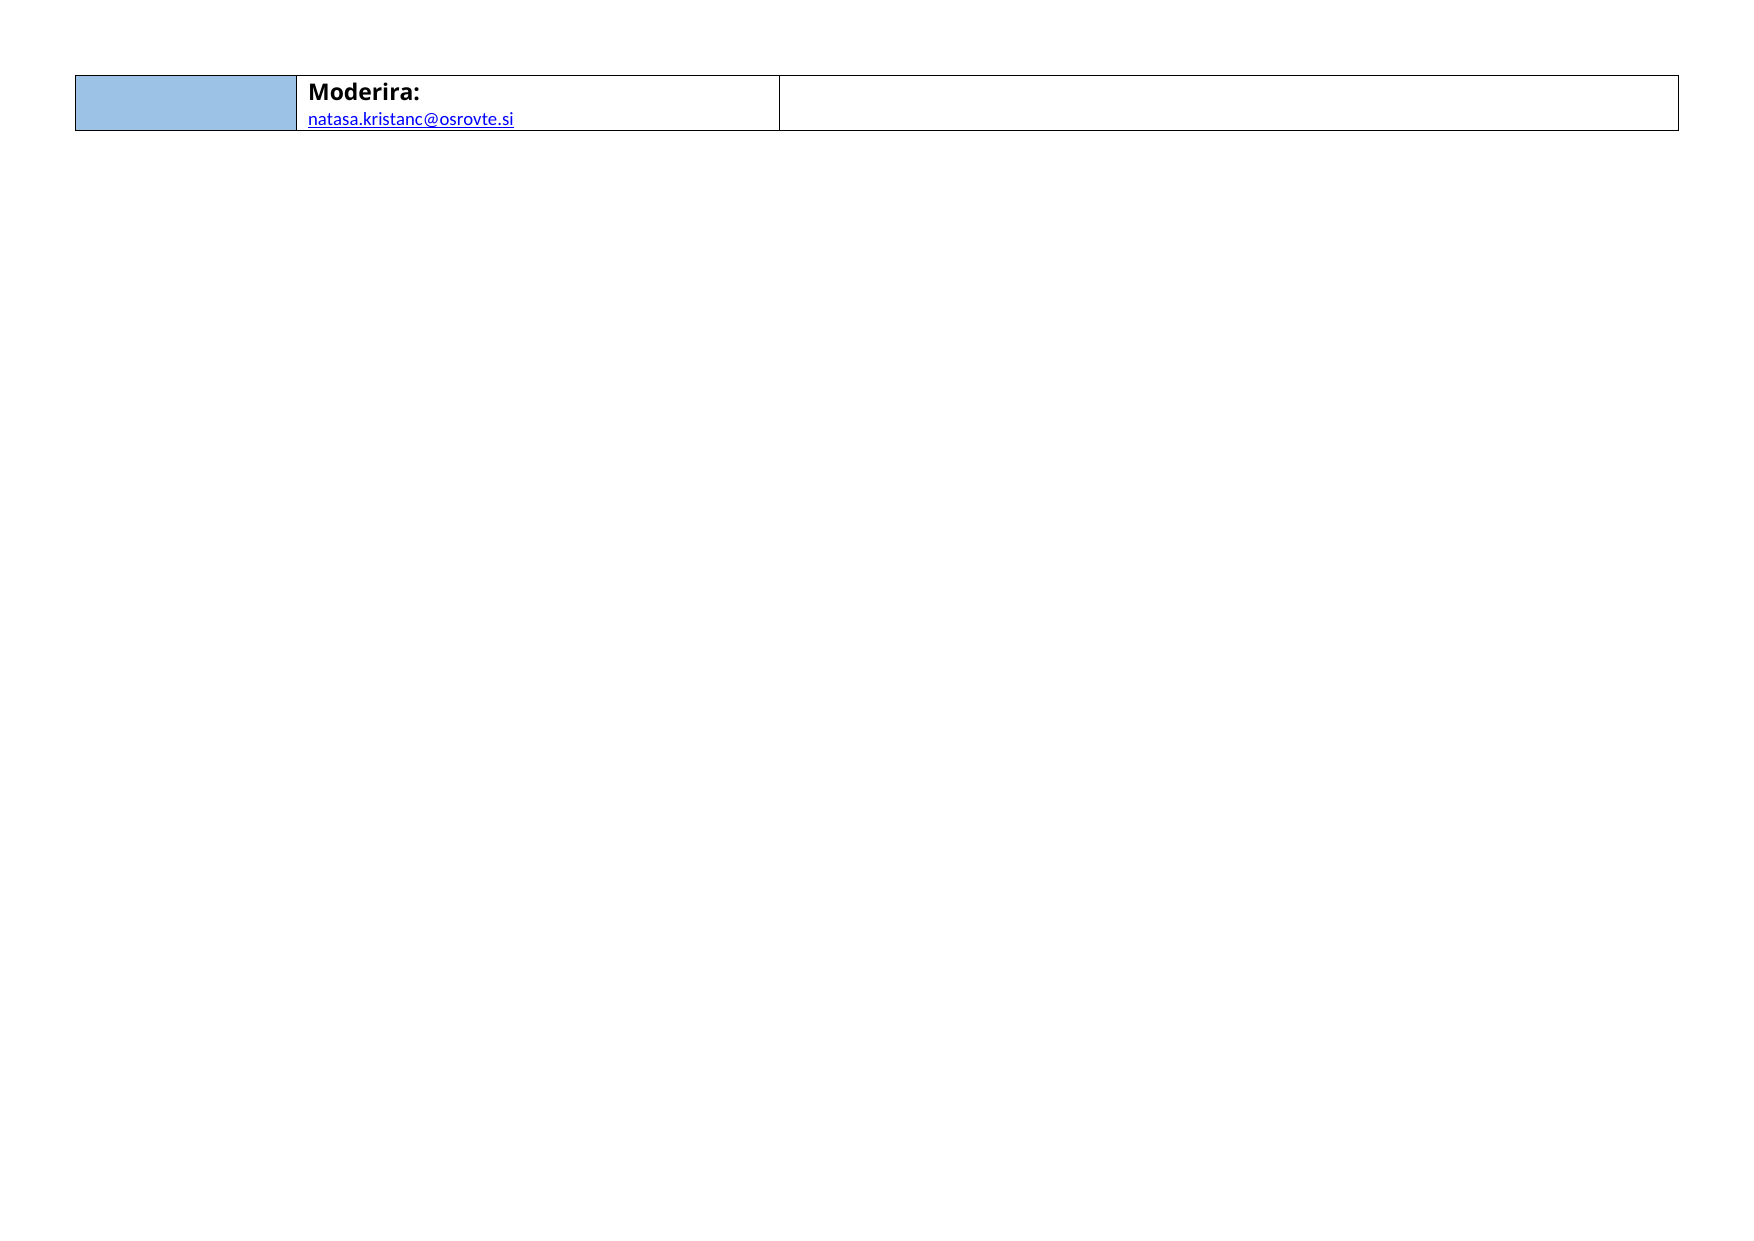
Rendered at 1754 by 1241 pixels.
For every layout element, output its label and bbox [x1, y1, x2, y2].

table_cell [76, 76, 296, 130]
table_cell [780, 76, 1678, 130]
table_cell [297, 76, 779, 130]
